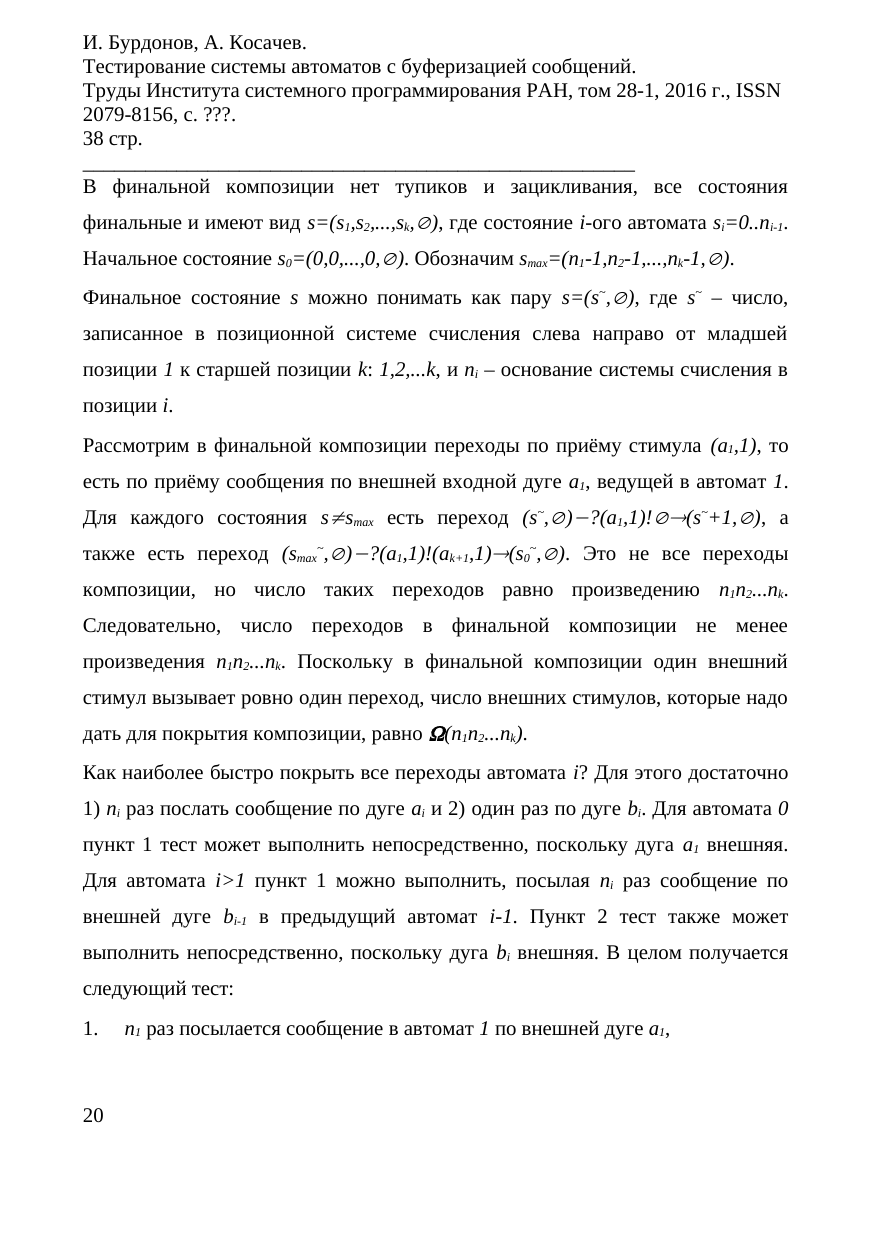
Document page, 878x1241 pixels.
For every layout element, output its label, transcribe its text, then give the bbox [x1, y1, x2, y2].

text Финальное состояние s можно понимать как пару s=(s~,), где s~ – число, записанное в позиционной системе счисления слева направо от младшей позиции 1 к старшей позиции k: 1,2,...k, и ni – основание системы счисления в позиции i. [83, 285, 788, 417]
text Как наиболее быстро покрыть все переходы автомата i? Для этого достаточно 1) ni раз послать сообщение по дуге ai и 2) один раз по дуге bi. Для автомата 0 пункт 1 тест может выполнить непосредственно, поскольку дуга a1 внешняя. Для автомата i>1 пункт 1 можно выполнить, посылая ni раз сообщение по внешней дуге bi-1 в предыдущий автомат i-1. Пункт 2 тест также может выполнить непосредственно, поскольку дуга bi внешняя. В целом получается следующий тест: [83, 760, 788, 1000]
text В финальной композиции нет тупиков и зацикливания, все состояния финальные и имеют вид s=(s1,s2,...,sk,), где состояние i-ого автомата si=0..ni-1. Начальное состояние s0=(0,0,...,0,). Обозначим smax=(n1-1,n2-1,...,nk-1,). [83, 174, 788, 270]
text Рассмотрим в финальной композиции переходы по приёму стимула (a1,1), то есть по приёму сообщения по внешней входной дуге a1, ведущей в автомат 1. Для каждого состояния ssmax есть переход (s~,)?(a1,1)!(s~+1,), а также есть переход (smax~,)?(a1,1)!(ak+1,1)(s0~,). Это не все переходы композиции, но число таких переходов равно произведению n1n2...nk. Следовательно, число переходов в финальной композиции не менее произведения n1n2...nk. Поскольку в финальной композиции один внешний стимул вызывает ровно один переход, число внешних стимулов, которые надо дать для покрытия композиции, равно (n1n2...nk). [83, 432, 788, 745]
text 1. n1 раз посылается сообщение в автомат 1 по внешней дуге a1, [83, 1015, 788, 1039]
